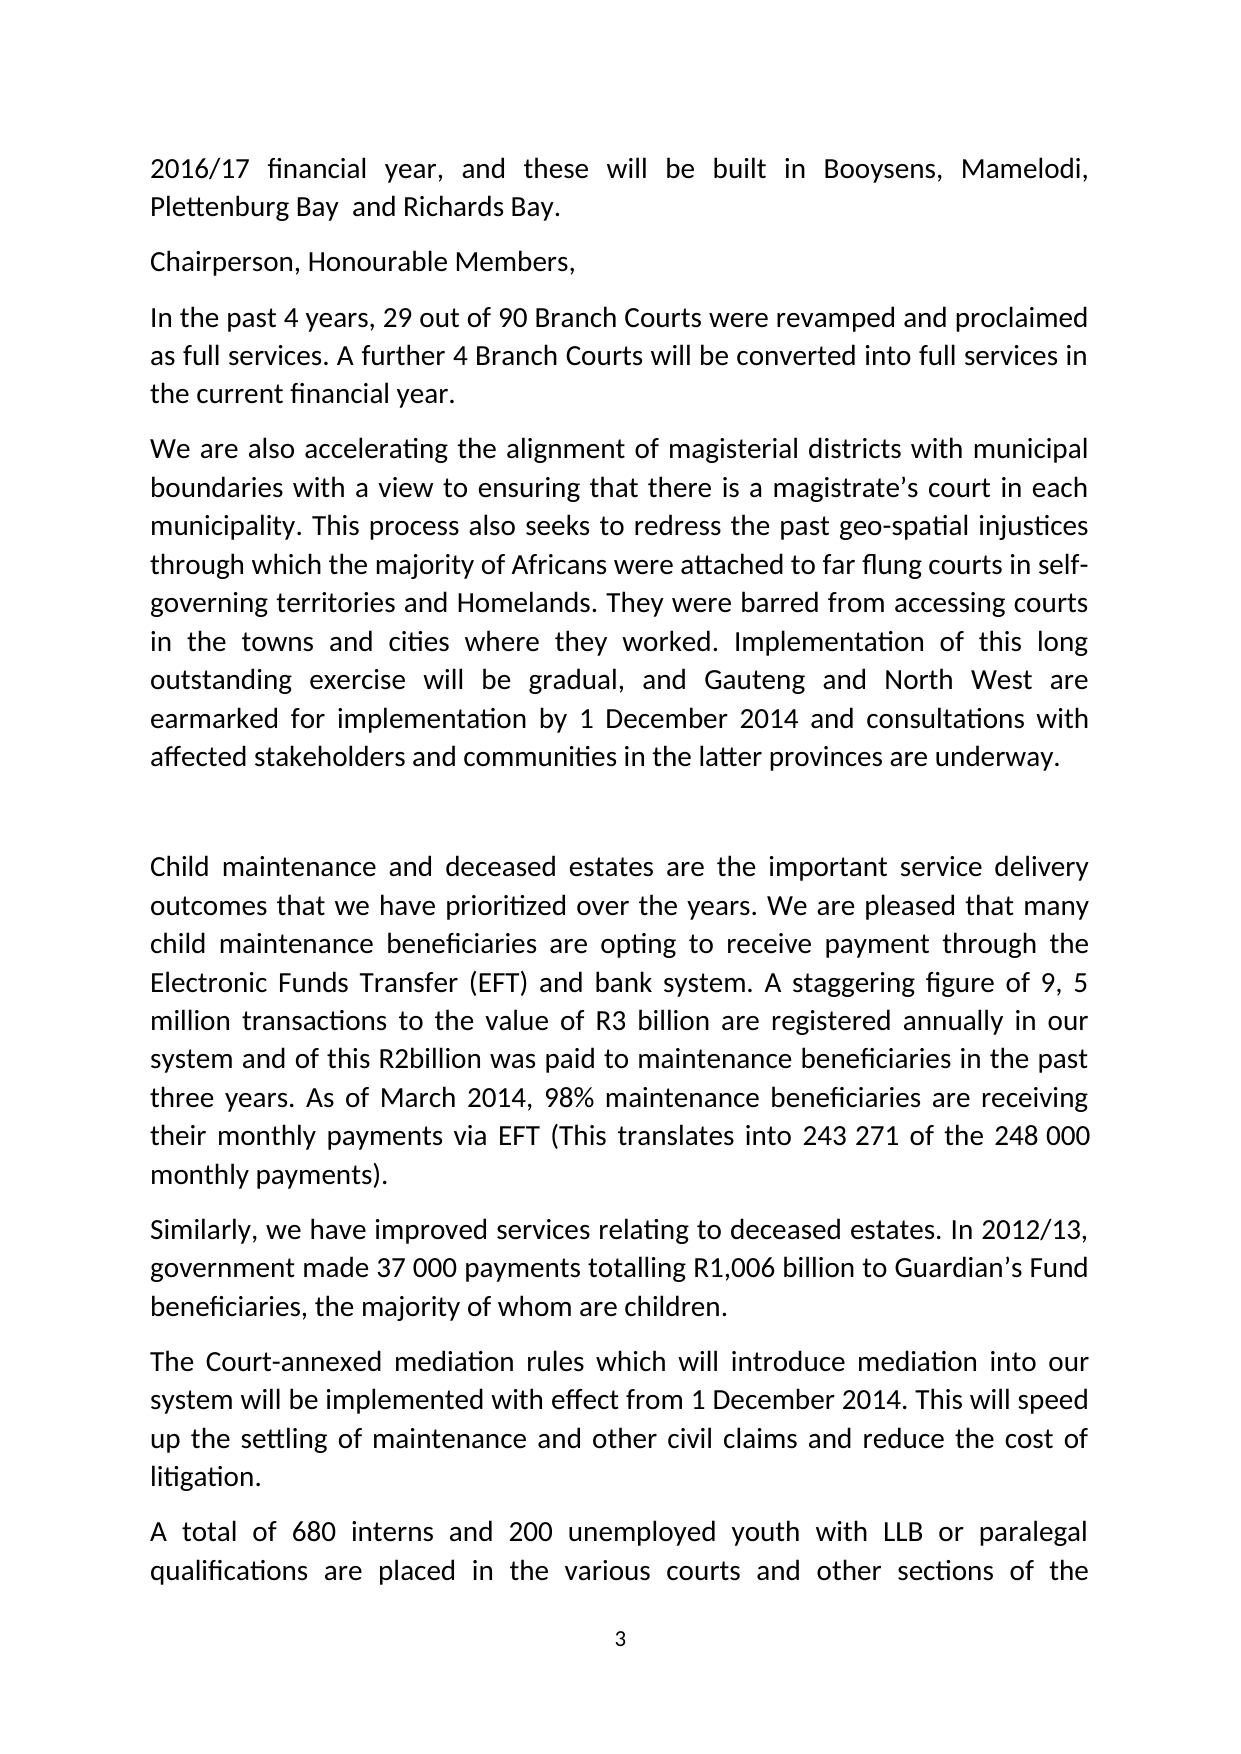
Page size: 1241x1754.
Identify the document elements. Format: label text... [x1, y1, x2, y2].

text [150, 150, 1090, 224]
text In the past 4 years, 29 out of 90 Branch Courts were revamped and proclaimed as full services. A further 4 Branch Courts will be converted into full services in the current financial year. [150, 299, 1090, 411]
text Chairperson, Honourable Members, [150, 243, 1090, 279]
text Similarly, we have improved services relating to deceased estates. In 2012/13, government made 37 000 payments totalling R1,006 billion to Guardian’s Fund beneficiaries, the majority of whom are children. [150, 1211, 1090, 1323]
text Child maintenance and deceased estates are the important service delivery outcomes that we have prioritized over the years. We are pleased that many child maintenance beneficiaries are opting to receive payment through the Electronic Funds Transfer (EFT) and bank system. A staggering figure of 9, 5 million transactions to the value of R3 billion are registered annually in our system and of this R2billion was paid to maintenance beneficiaries in the past three years. As of March 2014, 98% maintenance beneficiaries are receiving their monthly payments via EFT (This translates into 243 271 of the 248 000 monthly payments). [150, 848, 1090, 1191]
text We are also accelerating the alignment of magisterial districts with municipal boundaries with a view to ensuring that there is a magistrate’s court in each municipality. This process also seeks to redress the past geo-spatial injustices through which the majority of Africans were attached to far flung courts in self-governing territories and Homelands. They were barred from accessing courts in the towns and cities where they worked. Implementation of this long outstanding exercise will be gradual, and Gauteng and North West are earmarked for implementation by 1 December 2014 and consultations with affected stakeholders and communities in the latter provinces are underway. [150, 431, 1090, 774]
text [150, 1513, 1090, 1587]
text The Court-annexed mediation rules which will introduce mediation into our system will be implemented with effect from 1 December 2014. This will speed up the settling of maintenance and other civil claims and reduce the cost of litigation. [150, 1343, 1090, 1494]
